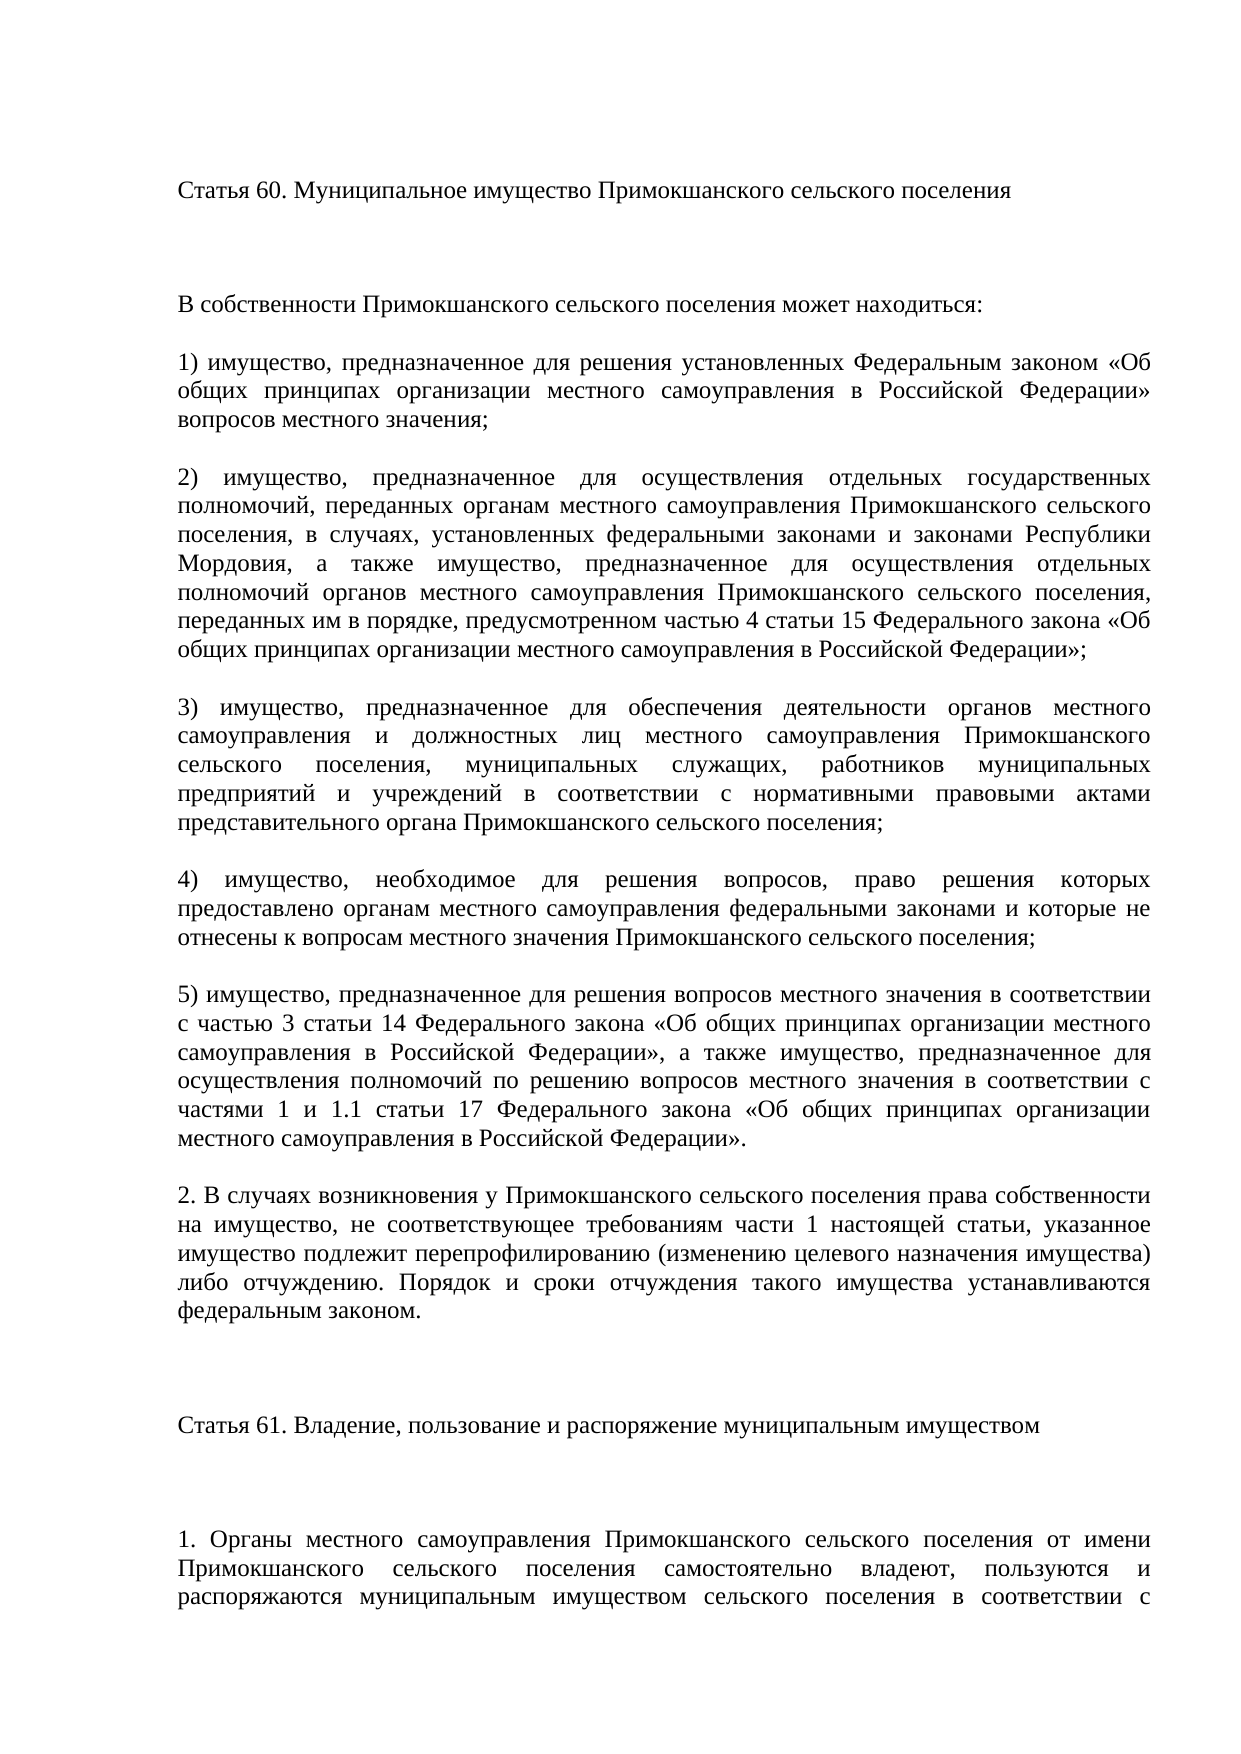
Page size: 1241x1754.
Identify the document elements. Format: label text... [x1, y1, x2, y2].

text 4) имущество, необходимое для решения вопросов, право решения которых предоставлено органам местного самоуправления федеральными законами и которые не отнесены к вопросам местного значения Примокшанского сельского поселения; [177, 864, 1152, 950]
text 2) имущество, предназначенное для осуществления отдельных государственных полномочий, переданных органам местного самоуправления Примокшанского сельского поселения, в случаях, установленных федеральными законами и законами Республики Мордовия, а также имущество, предназначенное для осуществления отдельных полномочий органов местного самоуправления Примокшанского сельского поселения, переданных им в порядке, предусмотренном частью 4 статьи 15 Федерального закона «Об общих принципах организации местного самоуправления в Российской Федерации»; [177, 462, 1152, 663]
text 1) имущество, предназначенное для решения установленных Федеральным законом «Об общих принципах организации местного самоуправления в Российской Федерации» вопросов местного значения; [177, 347, 1152, 433]
text Статья 60. Муниципальное имущество Примокшанского сельского поселения [177, 175, 1152, 204]
text 5) имущество, предназначенное для решения вопросов местного значения в соответствии с частью 3 статьи 14 Федерального закона «Об общих принципах организации местного самоуправления в Российской Федерации», а также имущество, предназначенное для осуществления полномочий по решению вопросов местного значения в соответствии с частями 1 и 1.1 статьи 17 Федерального закона «Об общих принципах организации местного самоуправления в Российской Федерации». [177, 979, 1152, 1152]
text 3) имущество, предназначенное для обеспечения деятельности органов местного самоуправления и должностных лиц местного самоуправления Примокшанского сельского поселения, муниципальных служащих, работников муниципальных предприятий и учреждений в соответствии с нормативными правовыми актами представительного органа Примокшанского сельского поселения; [177, 692, 1152, 835]
text 2. В случаях возникновения у Примокшанского сельского поселения права собственности на имущество, не соответствующее требованиям части 1 настоящей статьи, указанное имущество подлежит перепрофилированию (изменению целевого назначения имущества) либо отчуждению. Порядок и сроки отчуждения такого имущества устанавливаются федеральным законом. [177, 1180, 1152, 1324]
text В собственности Примокшанского сельского поселения может находиться: [177, 289, 1152, 318]
text Статья 61. Владение, пользование и распоряжение муниципальным имуществом [177, 1410, 1152, 1438]
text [177, 1524, 1152, 1610]
